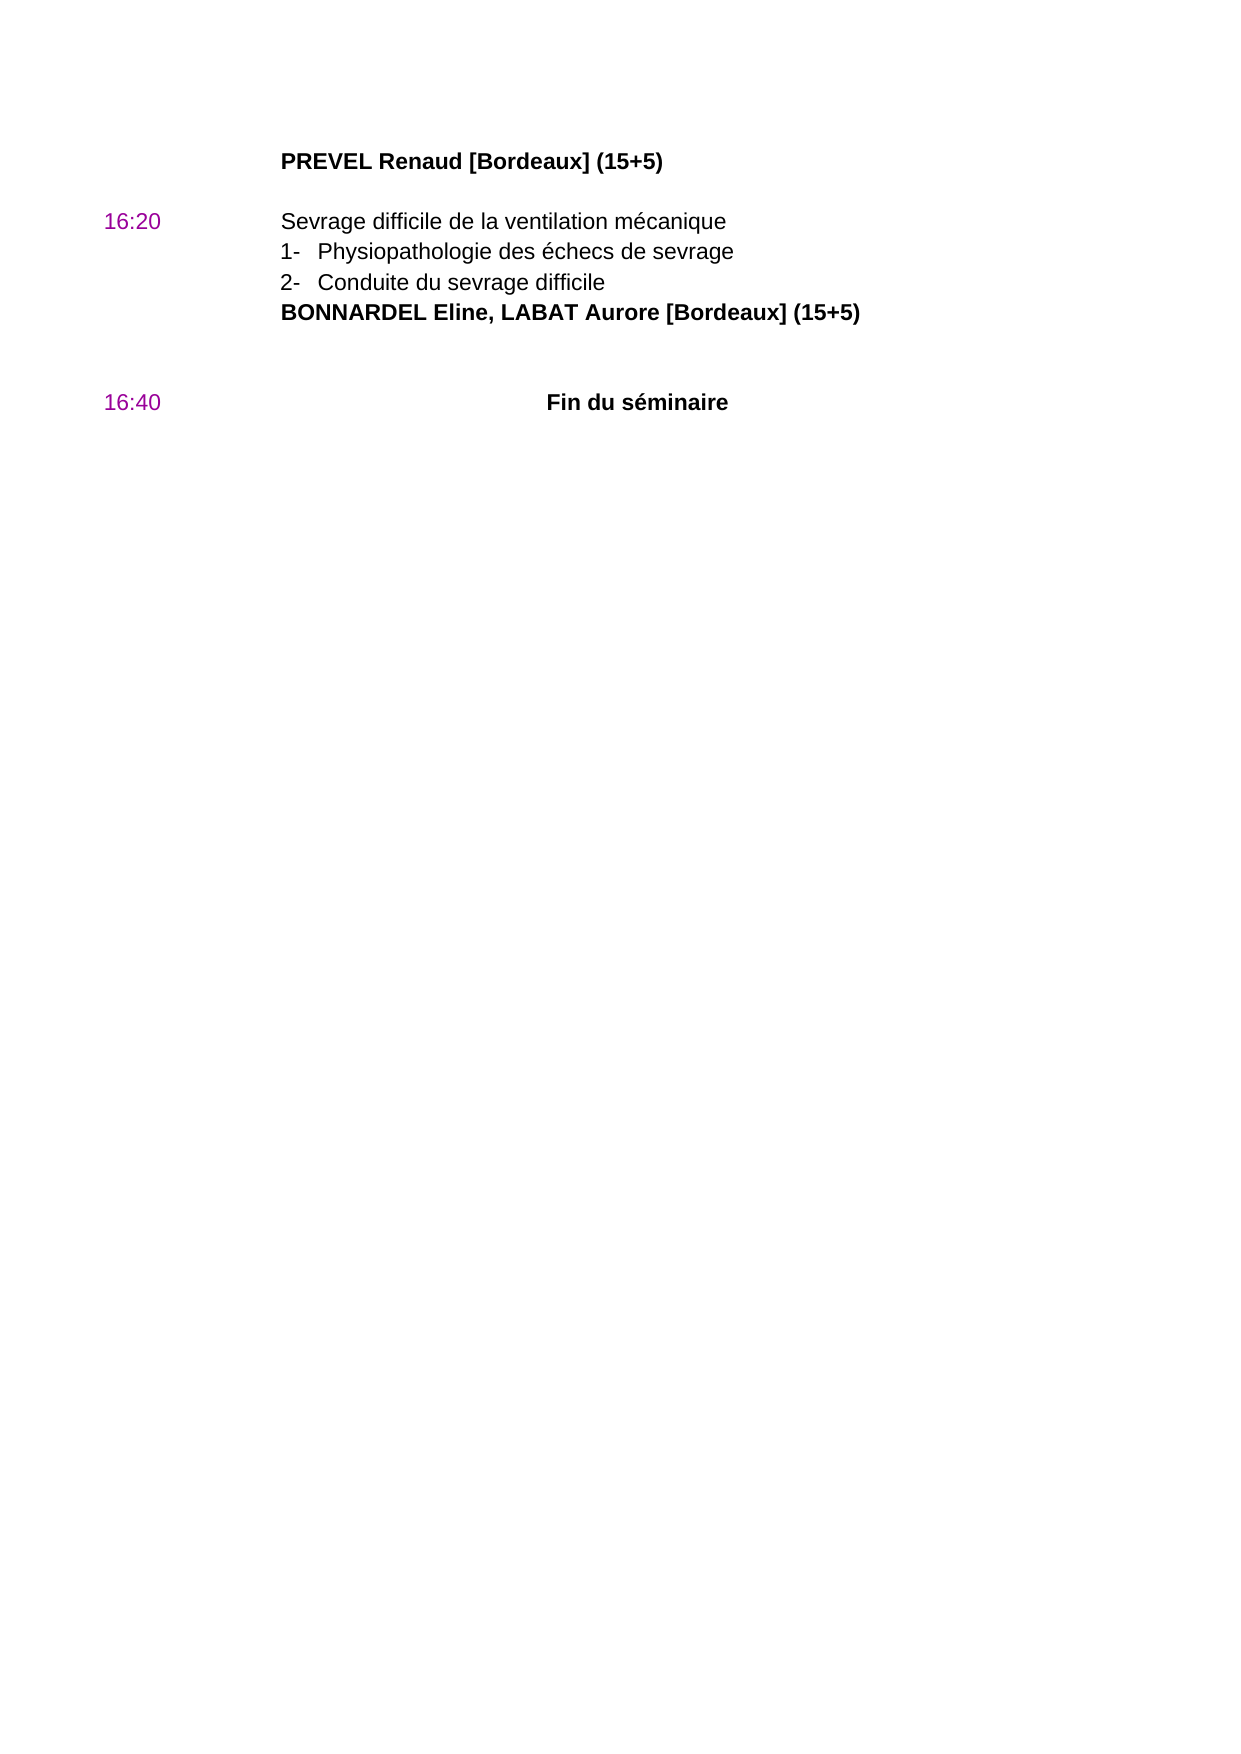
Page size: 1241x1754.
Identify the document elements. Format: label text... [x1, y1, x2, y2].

text 16:40 Fin du séminaire [103, 389, 1137, 416]
text PREVEL Renaud [Bordeaux] (15+5) [103, 148, 1137, 174]
list Conduite du sevrage difficile [280, 268, 1137, 295]
text BONNARDEL Eline, LABAT Aurore [Bordeaux] (15+5) [103, 299, 1137, 325]
list Physiopathologie des échecs de sevrage [280, 238, 1137, 264]
text 16:20 Sevrage difficile de la ventilation mécanique [103, 208, 1137, 234]
